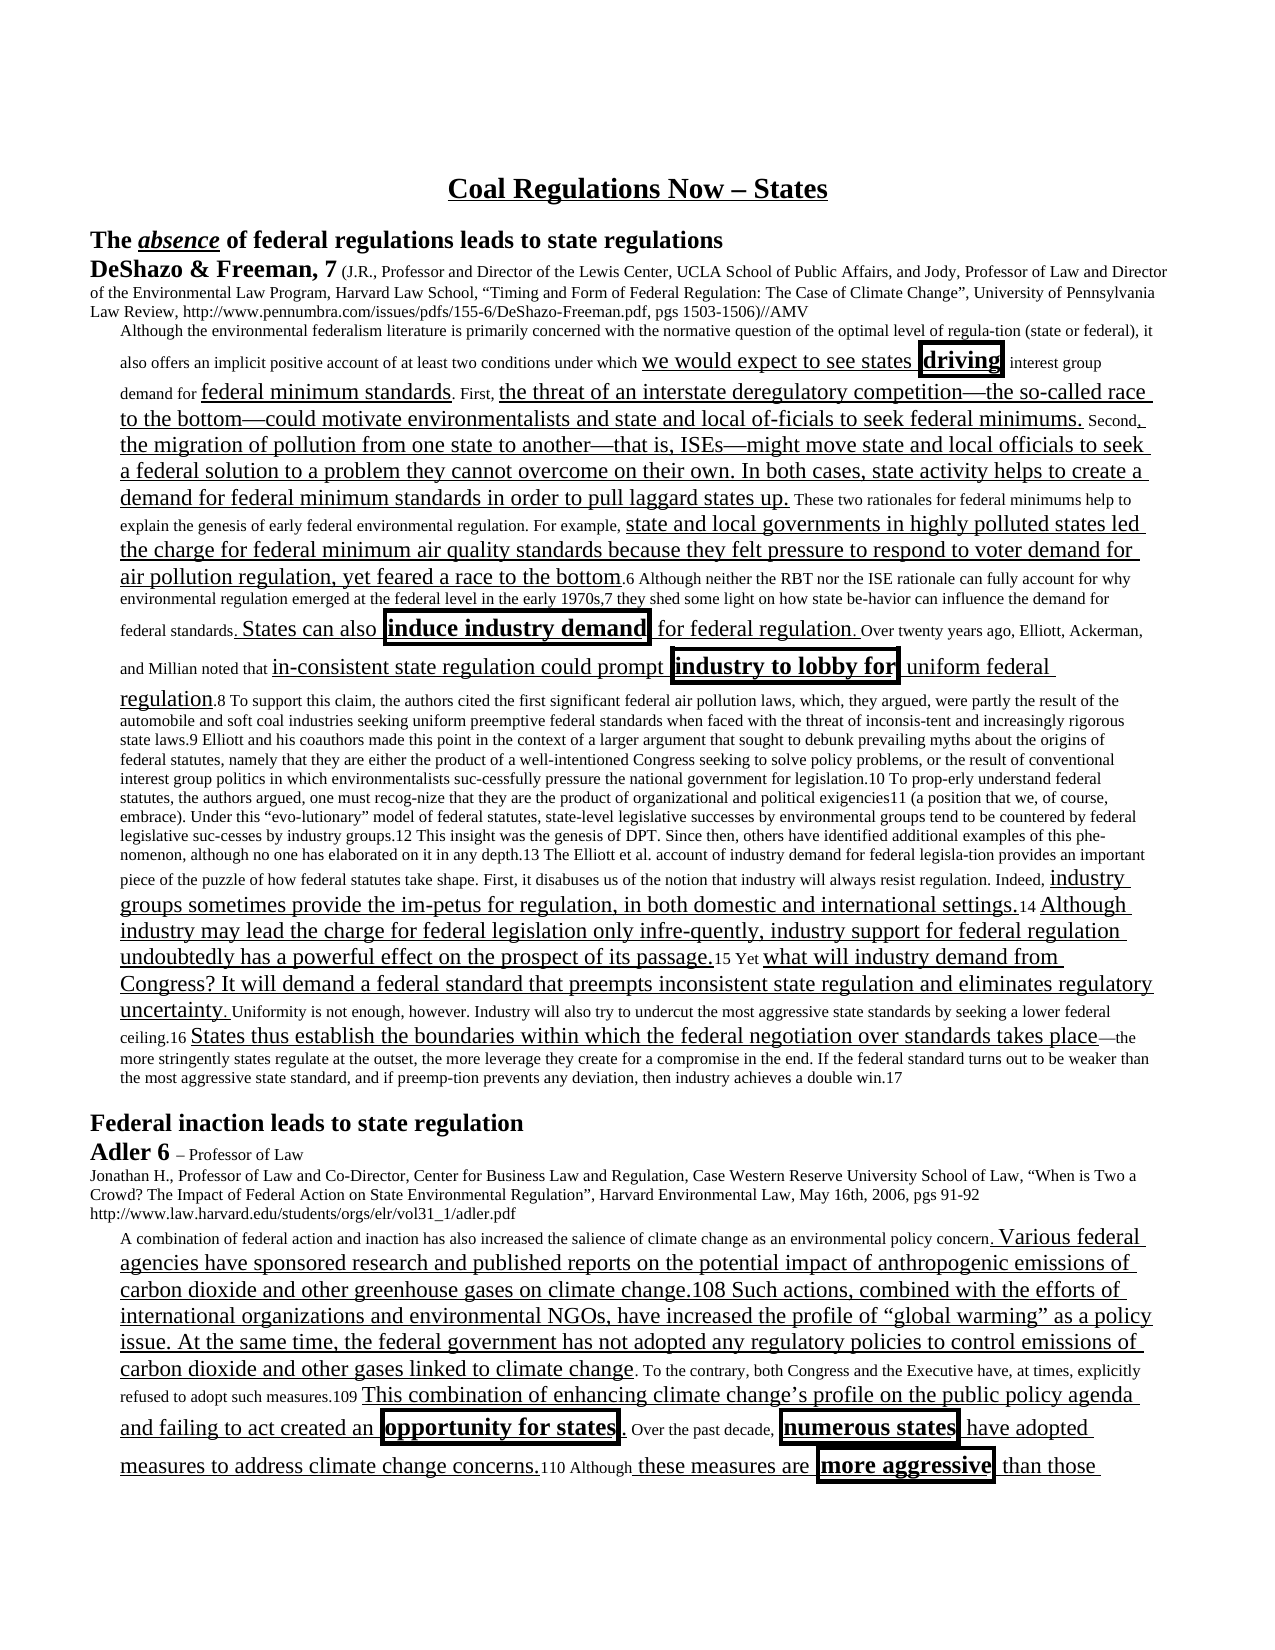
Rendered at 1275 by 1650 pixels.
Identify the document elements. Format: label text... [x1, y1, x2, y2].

text Jonathan H., Professor of Law and Co-Director, Center for Business Law and Regulation, Case Western Reserve University School of Law, “When is Two a Crowd? The Impact of Federal Action on State Environmental Regulation”, Harvard Environmental Law, May 16th, 2006, pgs 91-92 http://www.law.harvard.edu/students/orgs/elr/vol31_1/adler.pdf [90, 1165, 1185, 1223]
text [120, 1223, 1155, 1484]
subtitle The absence of federal regulations leads to state regulations [90, 225, 1185, 254]
text Adler 6 – Professor of Law [90, 1137, 1185, 1165]
subtitle Federal inaction leads to state regulation [90, 1108, 1185, 1137]
text Although the environmental federalism literature is primarily concerned with the normative question of the optimal level of regula-tion (state or federal), it also offers an implicit positive account of at least two conditions under which we would expect to see states driving interest group demand for federal minimum standards. First, the threat of an interstate deregulatory competition—the so-called race to the bottom—could motivate environmentalists and state and local of-ficials to seek federal minimums. Second, the migration of pollution from one state to another—that is, ISEs—might move state and local officials to seek a federal solution to a problem they cannot overcome on their own. In both cases, state activity helps to create a demand for federal minimum standards in order to pull laggard states up. These two rationales for federal minimums help to explain the genesis of early federal environmental regulation. For example, state and local governments in highly polluted states led the charge for federal minimum air quality standards because they felt pressure to respond to voter demand for air pollution regulation, yet feared a race to the bottom.6 Although neither the RBT nor the ISE rationale can fully account for why environmental regulation emerged at the federal level in the early 1970s,7 they shed some light on how state be-havior can influence the demand for federal standards. States can also induce industry demand for federal regulation. Over twenty years ago, Elliott, Ackerman, and Millian noted that in-consistent state regulation could prompt industry to lobby for uniform federal regulation.8 To support this claim, the authors cited the first significant federal air pollution laws, which, they argued, were partly the result of the automobile and soft coal industries seeking uniform preemptive federal standards when faced with the threat of inconsis-tent and increasingly rigorous state laws.9 Elliott and his coauthors made this point in the context of a larger argument that sought to debunk prevailing myths about the origins of federal statutes, namely that they are either the product of a well-intentioned Congress seeking to solve policy problems, or the result of conventional interest group politics in which environmentalists suc-cessfully pressure the national government for legislation.10 To prop-erly understand federal statutes, the authors argued, one must recog-nize that they are the product of organizational and political exigencies11 (a position that we, of course, embrace). Under this “evo-lutionary” model of federal statutes, state-level legislative successes by environmental groups tend to be countered by federal legislative suc-cesses by industry groups.12 This insight was the genesis of DPT. Since then, others have identified additional examples of this phe-nomenon, although no one has elaborated on it in any depth.13 The Elliott et al. account of industry demand for federal legisla-tion provides an important piece of the puzzle of how federal statutes take shape. First, it disabuses us of the notion that industry will always resist regulation. Indeed, industry groups sometimes provide the im-petus for regulation, in both domestic and international settings.14 Although industry may lead the charge for federal legislation only infre-quently, industry support for federal regulation undoubtedly has a powerful effect on the prospect of its passage.15 Yet what will industry demand from Congress? It will demand a federal standard that preempts inconsistent state regulation and eliminates regulatory uncertainty. Uniformity is not enough, however. Industry will also try to undercut the most aggressive state standards by seeking a lower federal ceiling.16 States thus establish the boundaries within which the federal negotiation over standards takes place—the more stringently states regulate at the outset, the more leverage they create for a compromise in the end. If the federal standard turns out to be weaker than the most aggressive state standard, and if preemp-tion prevents any deviation, then industry achieves a double win.17 [120, 321, 1155, 1087]
subtitle Coal Regulations Now – States [90, 171, 1185, 204]
text DeShazo & Freeman, 7 (J.R., Professor and Director of the Lewis Center, UCLA School of Public Affairs, and Jody, Professor of Law and Director of the Environmental Law Program, Harvard Law School, “Timing and Form of Federal Regulation: The Case of Climate Change”, University of Pennsylvania Law Review, http://www.pennumbra.com/issues/pdfs/155-6/DeShazo-Freeman.pdf, pgs 1503-1506)//AMV [90, 254, 1185, 321]
